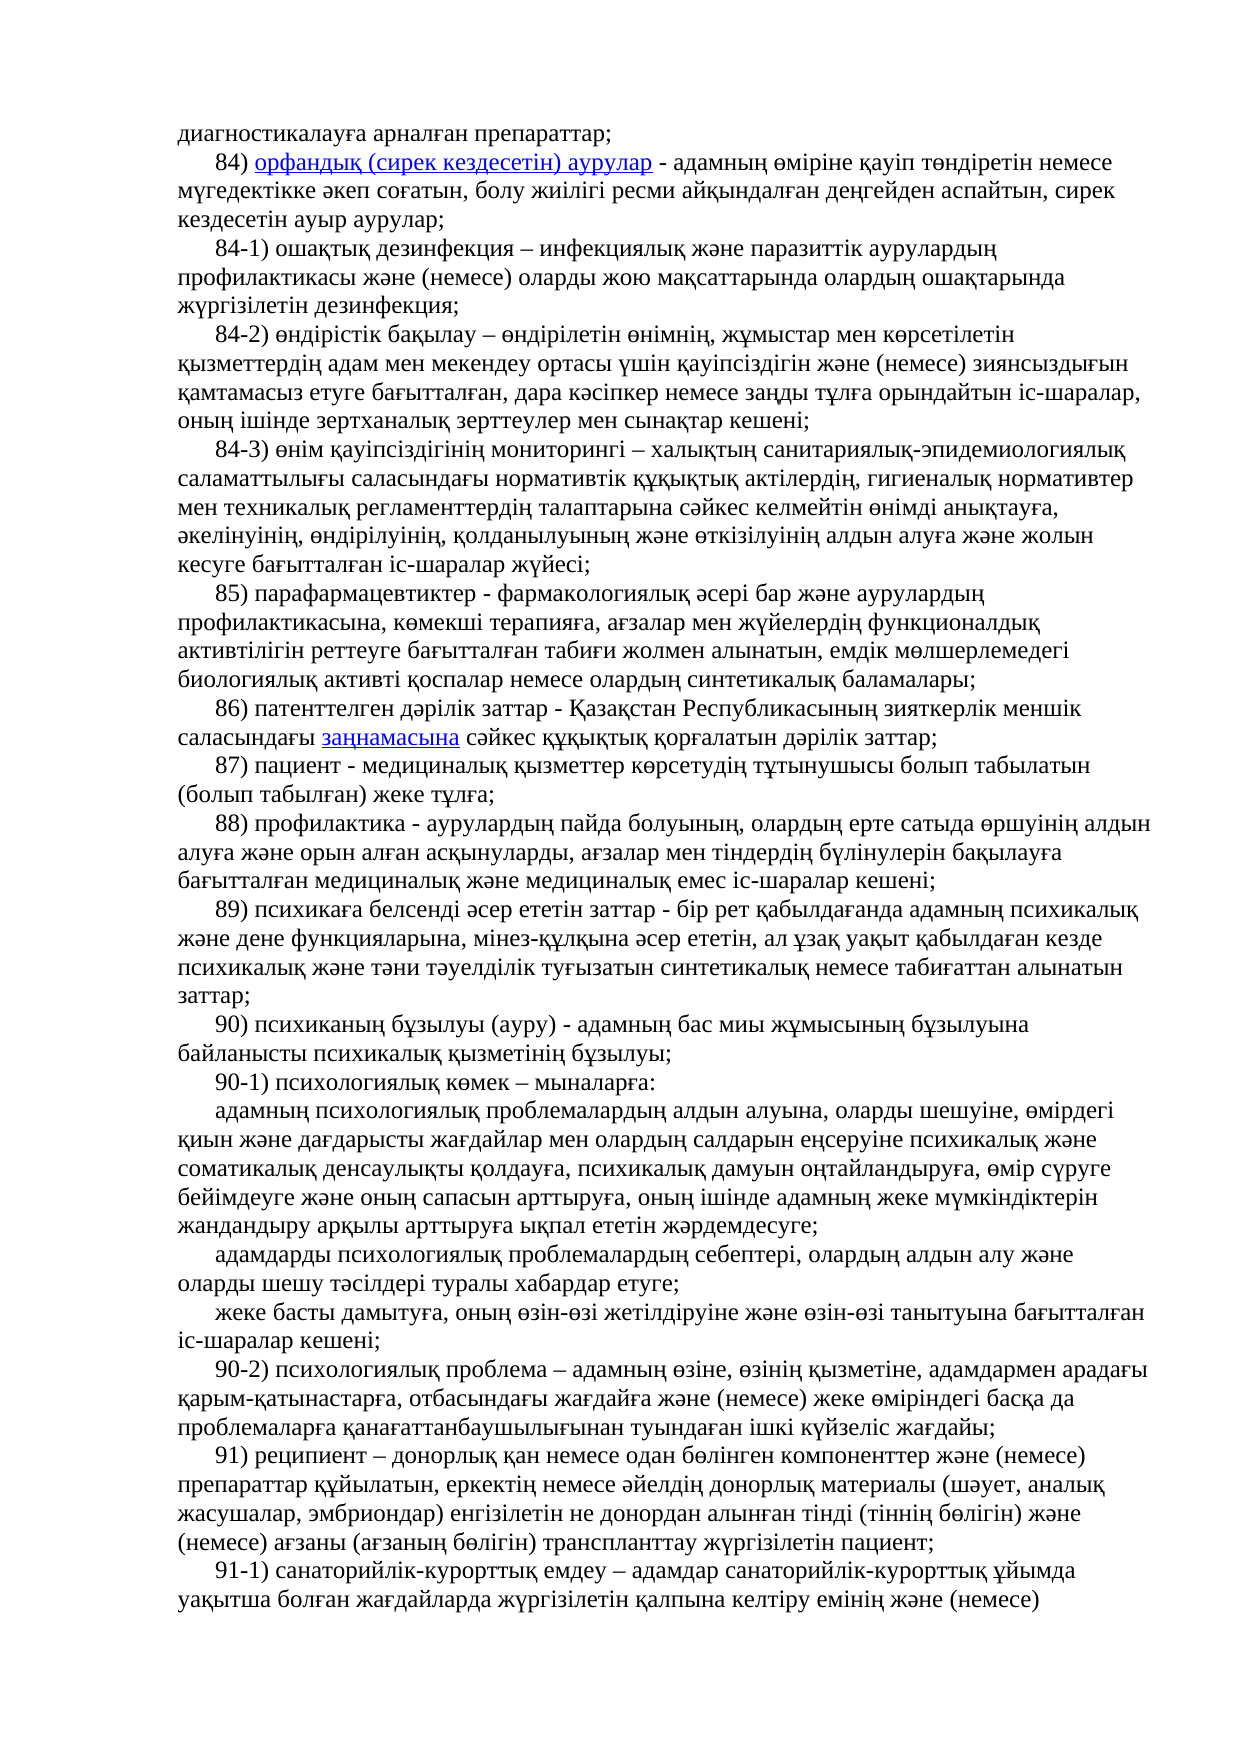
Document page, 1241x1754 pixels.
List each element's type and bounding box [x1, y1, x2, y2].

text [177, 118, 1152, 1613]
